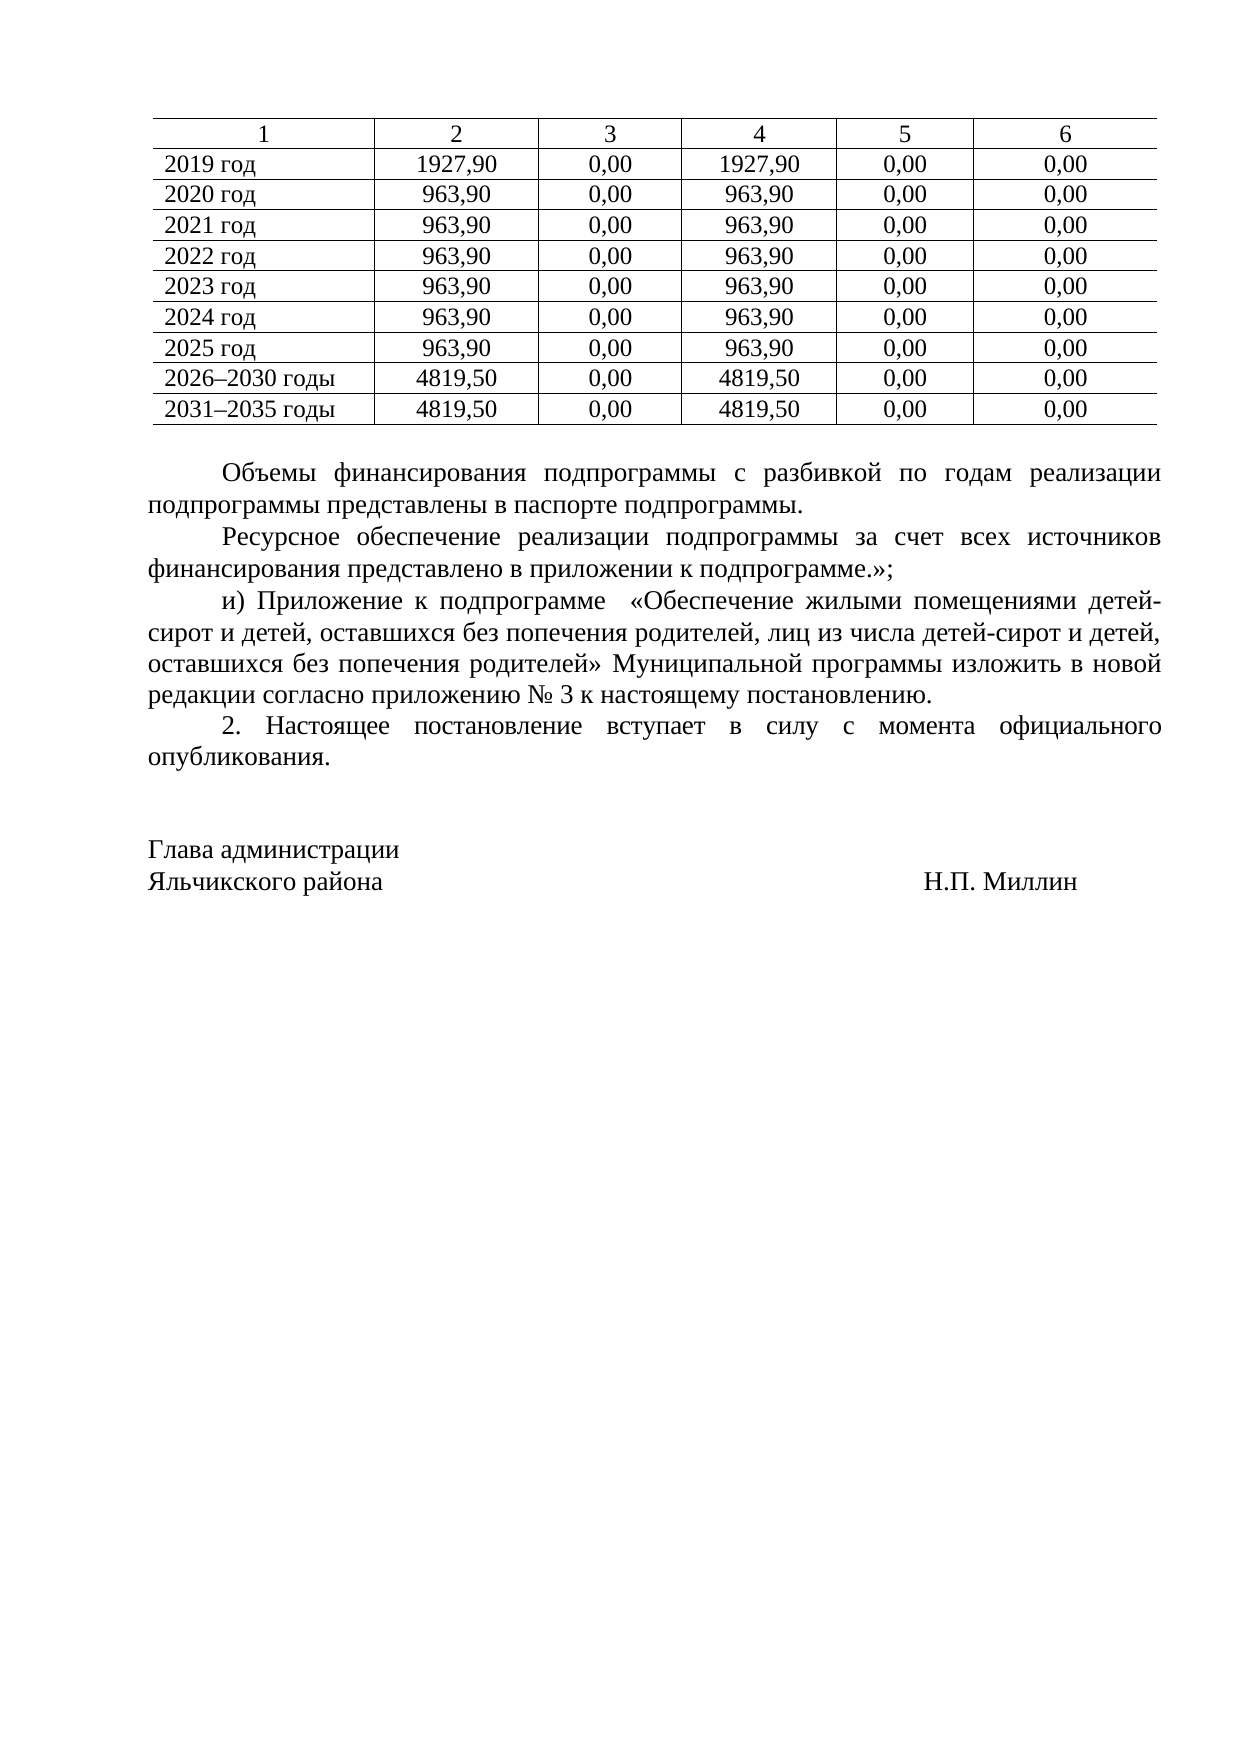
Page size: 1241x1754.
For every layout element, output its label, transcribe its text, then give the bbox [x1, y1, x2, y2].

table_cell 0,00 [837, 394, 973, 423]
table_cell 2025 год [153, 333, 374, 362]
table_cell 4819,50 [375, 394, 538, 423]
table_cell 0,00 [837, 363, 973, 393]
table_cell 2019 год [153, 149, 374, 178]
table_cell 963,90 [682, 333, 836, 362]
table_cell 0,00 [539, 271, 681, 301]
table_cell 0,00 [974, 271, 1157, 301]
text Ресурсное обеспечение реализации подпрограммы за счет всех источников финансирования представлено в приложении к подпрограмме.»; [148, 521, 1162, 584]
table_cell 0,00 [974, 210, 1157, 240]
table_cell 1927,90 [682, 149, 836, 178]
table_cell 0,00 [974, 149, 1157, 178]
table_cell 963,90 [375, 210, 538, 240]
table_cell 963,90 [375, 271, 538, 301]
table_cell 2021 год [153, 210, 374, 240]
table_header 5 [837, 119, 973, 148]
table_cell 963,90 [682, 271, 836, 301]
table_cell 0,00 [837, 333, 973, 362]
table_cell 963,90 [682, 302, 836, 332]
table_cell 0,00 [837, 241, 973, 270]
table_cell 963,90 [375, 302, 538, 332]
table_cell 0,00 [974, 302, 1157, 332]
table_cell 963,90 [375, 333, 538, 362]
table_cell 963,90 [682, 210, 836, 240]
table_cell 0,00 [539, 180, 681, 209]
table_cell 2024 год [153, 302, 374, 332]
table_cell 0,00 [539, 363, 681, 393]
table_cell 0,00 [974, 394, 1157, 423]
table_header 4 [682, 119, 836, 148]
table_cell 0,00 [837, 210, 973, 240]
table_cell 0,00 [539, 241, 681, 270]
table_header 2 [375, 119, 538, 148]
table_cell 0,00 [837, 271, 973, 301]
table_cell 0,00 [974, 333, 1157, 362]
table_cell 0,00 [837, 302, 973, 332]
table_cell 0,00 [539, 149, 681, 178]
table_cell 1927,90 [375, 149, 538, 178]
table_cell 963,90 [375, 180, 538, 209]
text Глава администрации [148, 834, 1162, 865]
text и) Приложение к подпрограмме «Обеспечение жилыми помещениями детей-сирот и детей, оставшихся без попечения родителей, лиц из числа детей-сирот и детей, оставшихся без попечения родителей» Муниципальной программы изложить в новой редакции согласно приложению № 3 к настоящему постановлению. [148, 584, 1162, 709]
table_cell 963,90 [682, 180, 836, 209]
text 2. Настоящее постановление вступает в силу с момента официального опубликования. [148, 709, 1162, 771]
table_cell 963,90 [375, 241, 538, 270]
table_cell 0,00 [974, 180, 1157, 209]
table_header 6 [974, 119, 1157, 148]
table_header 3 [539, 119, 681, 148]
table_cell 2023 год [153, 271, 374, 301]
table_cell 0,00 [837, 149, 973, 178]
table_cell 2026–2030 годы [153, 363, 374, 393]
text Объемы финансирования подпрограммы с разбивкой по годам реализации подпрограммы представлены в паспорте подпрограммы. [148, 457, 1162, 520]
table_cell 0,00 [974, 241, 1157, 270]
table_cell 4819,50 [682, 394, 836, 423]
table_cell 0,00 [539, 394, 681, 423]
table_cell 963,90 [682, 241, 836, 270]
table_cell 4819,50 [682, 363, 836, 393]
table_cell 4819,50 [375, 363, 538, 393]
table_cell 2020 год [153, 180, 374, 209]
table_cell 0,00 [539, 333, 681, 362]
table_cell 0,00 [539, 210, 681, 240]
text Яльчикского района Н.П. Миллин [148, 865, 1162, 896]
table_cell 2031–2035 годы [153, 394, 374, 423]
table_cell 0,00 [837, 180, 973, 209]
table_cell 0,00 [974, 363, 1157, 393]
table_header 1 [153, 119, 374, 148]
table_cell 2022 год [153, 241, 374, 270]
table_cell 0,00 [539, 302, 681, 332]
